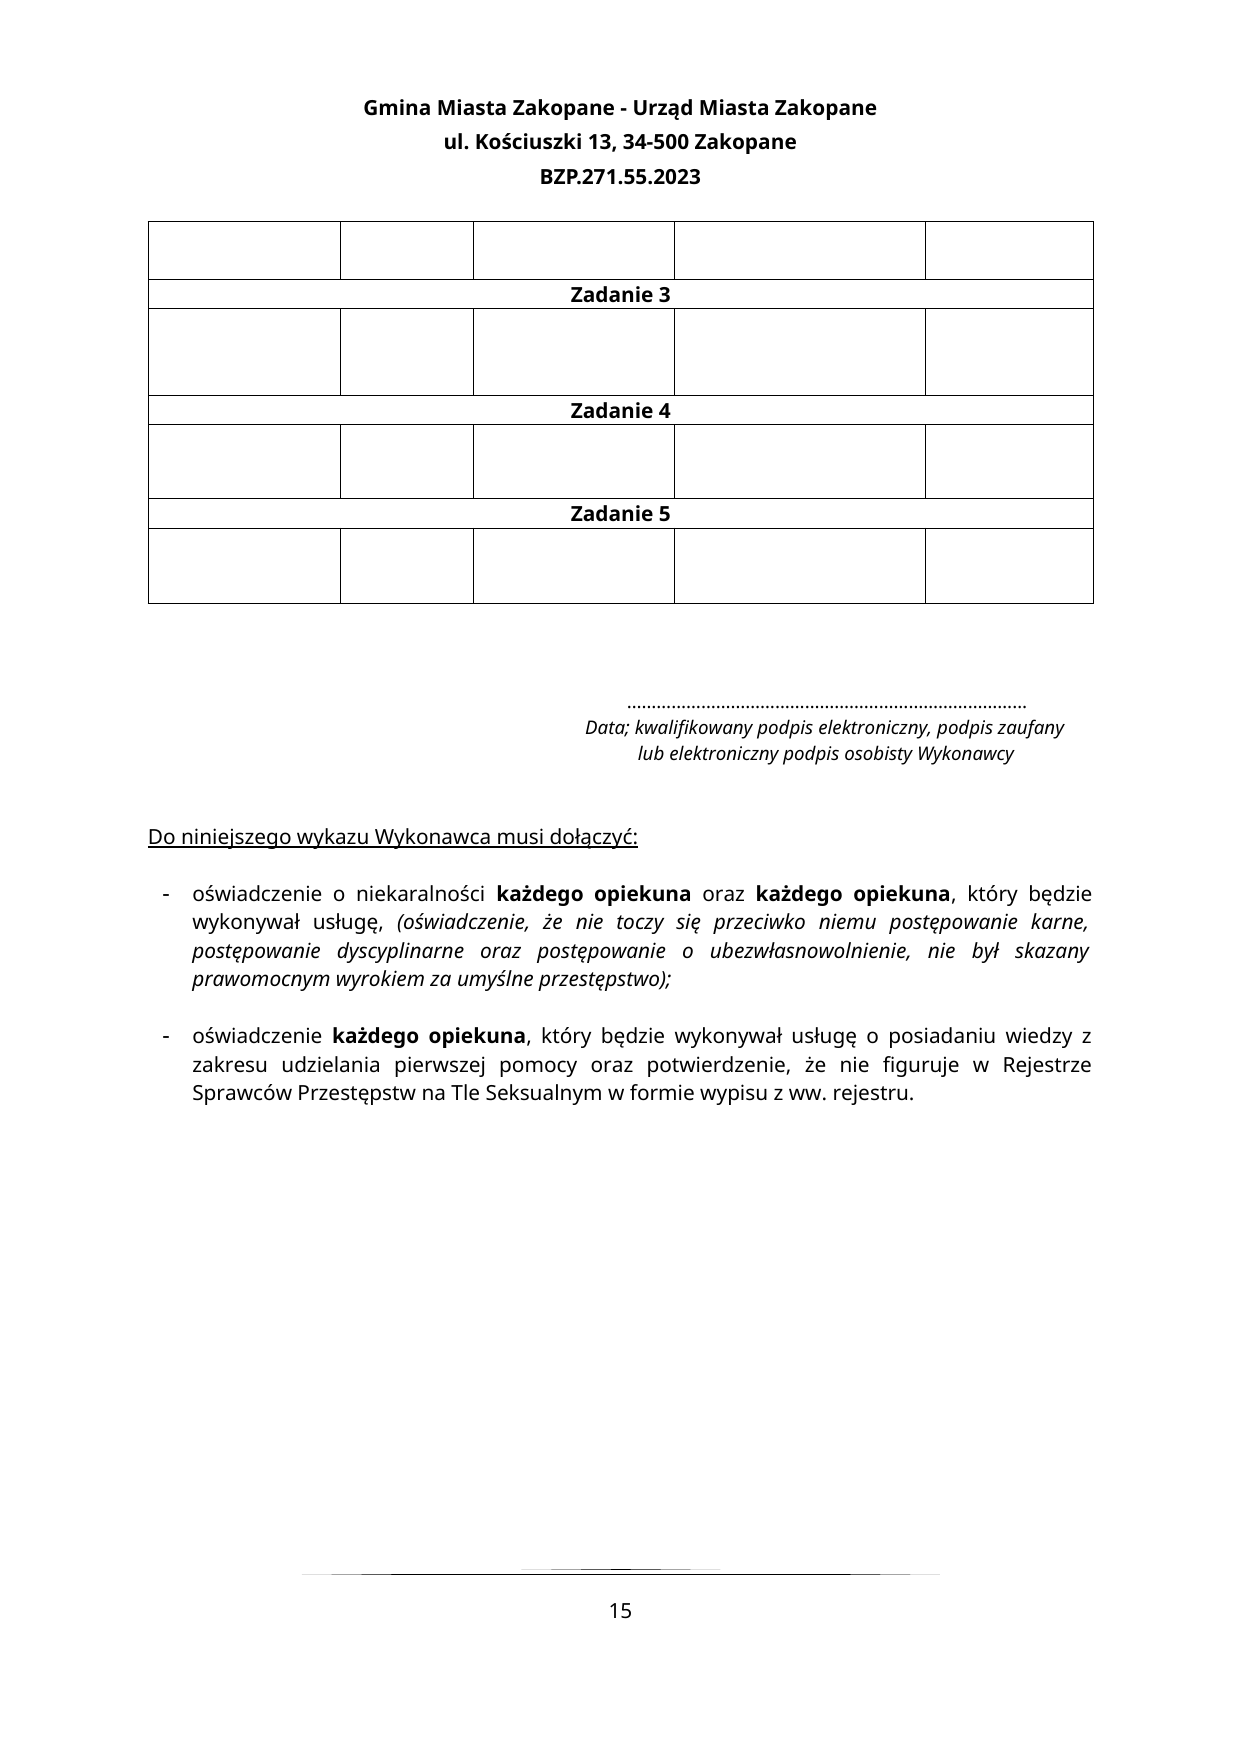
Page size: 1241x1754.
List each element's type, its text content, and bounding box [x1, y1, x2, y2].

table_cell [474, 529, 674, 603]
text Do niniejszego wykazu Wykonawca musi dołączyć: [148, 822, 1093, 851]
table_cell [149, 529, 340, 603]
table_cell [149, 309, 340, 395]
list oświadczenie każdego opiekuna, który będzie wykonywał usługę o posiadaniu wiedzy z zakresu udzielania pierwszej pomocy oraz potwierdzenie, że nie figuruje w Rejestrze Sprawców Przestępstw na Tle Seksualnym w formie wypisu z ww. rejestru. [162, 1021, 1093, 1107]
table_cell [675, 529, 925, 603]
table_cell [341, 222, 473, 279]
table_cell Zadanie 3 [149, 280, 1093, 308]
table_cell [341, 529, 473, 603]
table_cell [149, 425, 340, 498]
table_cell [926, 309, 1093, 395]
table_cell [474, 309, 674, 395]
table_cell [926, 425, 1093, 498]
table_cell [341, 309, 473, 395]
table_cell [474, 222, 674, 279]
text ……………………………………………………………………… [561, 689, 1093, 714]
table_cell [675, 309, 925, 395]
table_cell [149, 222, 340, 279]
table_cell Zadanie 5 [149, 499, 1093, 527]
table_cell [926, 222, 1093, 279]
table_cell [341, 425, 473, 498]
list oświadczenie o niekaralności każdego opiekuna oraz każdego opiekuna, który będzie wykonywał usługę, (oświadczenie, że nie toczy się przeciwko niemu postępowanie karne, postępowanie dyscyplinarne oraz postępowanie o ubezwłasnowolnienie, nie był skazany prawomocnym wyrokiem za umyślne przestępstwo); [162, 879, 1093, 993]
table_cell [926, 529, 1093, 603]
text Data; kwalifikowany podpis elektroniczny, podpis zaufany lub elektroniczny podpis osobisty Wykonawcy [561, 714, 1093, 765]
table_cell [675, 222, 925, 279]
table_cell Zadanie 4 [149, 396, 1093, 424]
table_cell [675, 425, 925, 498]
table_cell [474, 425, 674, 498]
